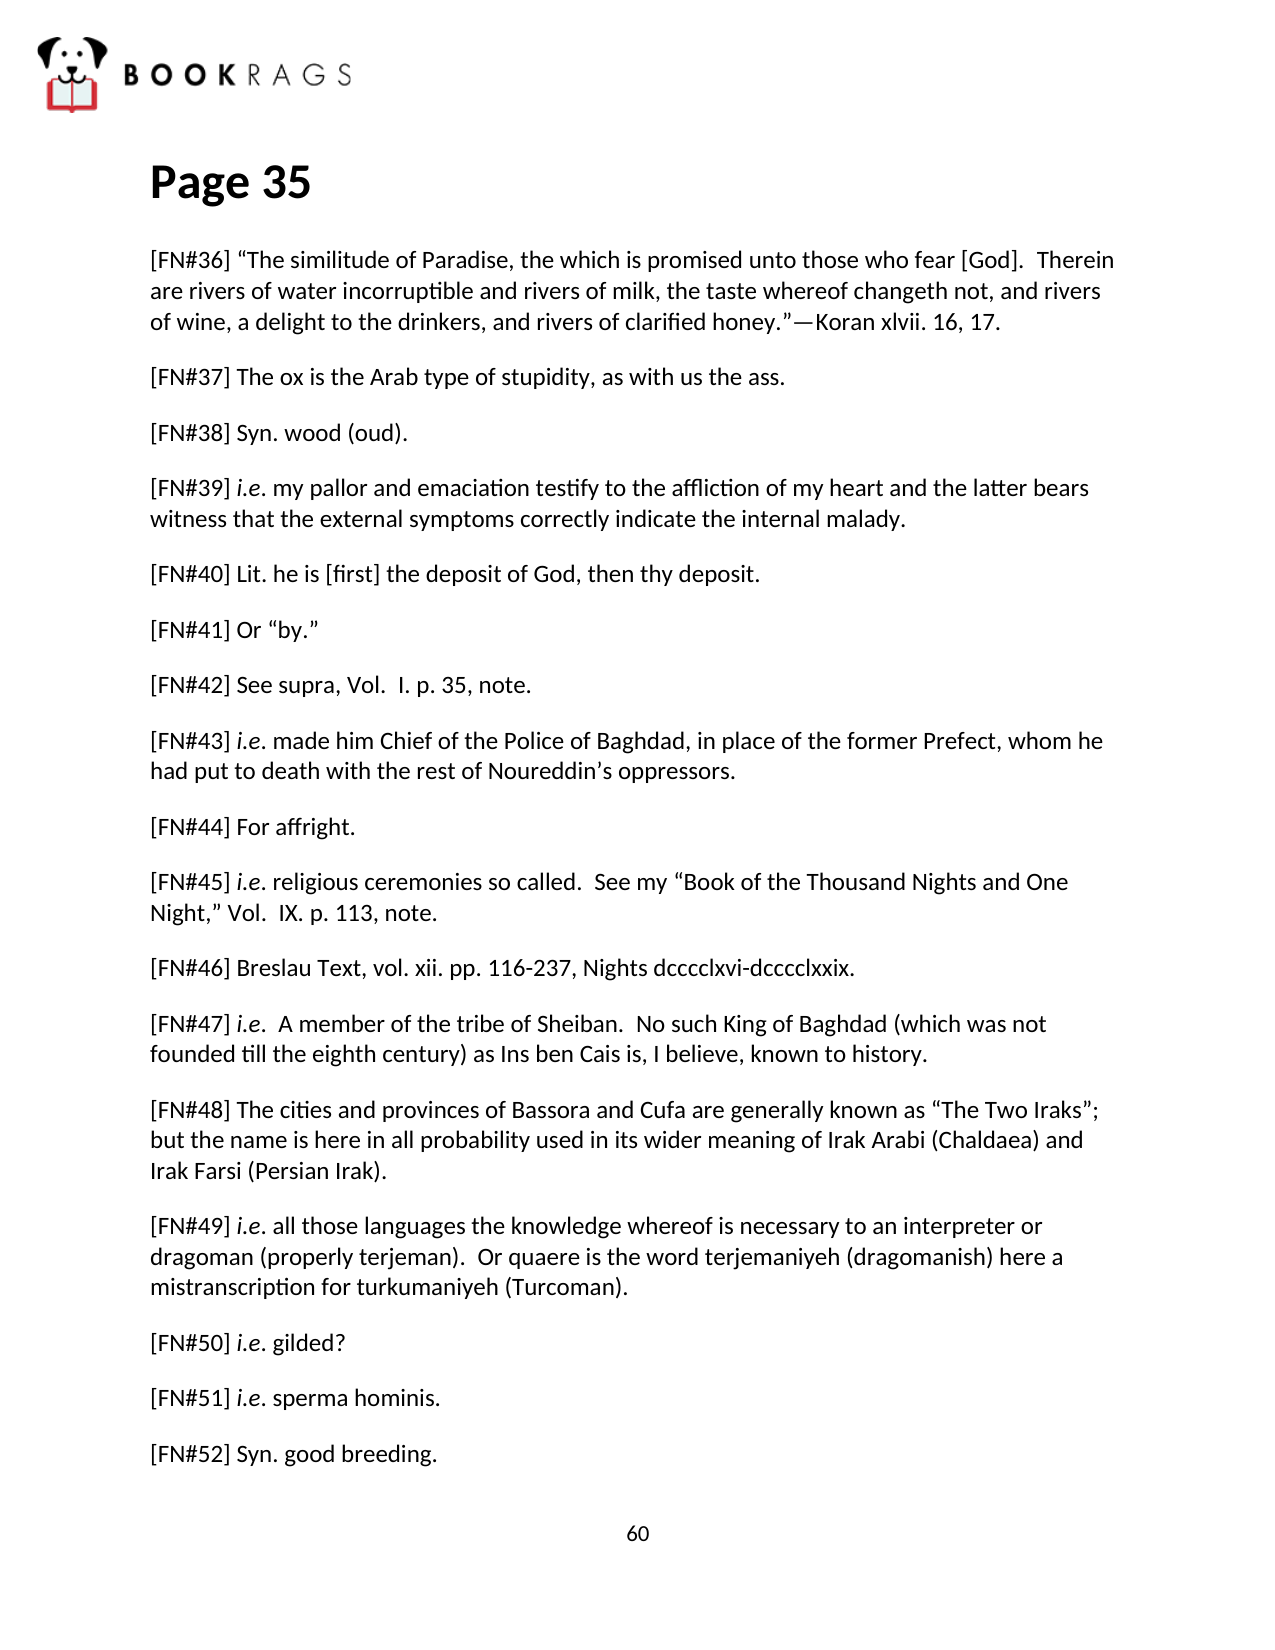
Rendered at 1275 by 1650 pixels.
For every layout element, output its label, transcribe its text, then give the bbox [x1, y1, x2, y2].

text [FN#49] i.e. all those languages the knowledge whereof is necessary to an interpreter or dragoman (properly terjeman). Or quaere is the word terjemaniyeh (dragomanish) here a mistranscription for turkumaniyeh (Turcoman). [150, 1211, 1125, 1302]
text [FN#40] Lit. he is [first] the deposit of God, then thy deposit. [150, 558, 1125, 589]
text [FN#36] “The similitude of Paradise, the which is promised unto those who fear [God]. Therein are rivers of water incorruptible and rivers of milk, the taste whereof changeth not, and rivers of wine, a delight to the drinkers, and rivers of clarified honey.”—­Koran xlvii. 16, 17. [150, 244, 1125, 336]
text [FN#42] See supra, Vol. I. p. 35, note. [150, 669, 1125, 700]
text [FN#38] Syn. wood (oud). [150, 417, 1125, 447]
text [FN#43] i.e. made him Chief of the Police of Baghdad, in place of the former Prefect, whom he had put to death with the rest of Noureddin’s oppressors. [150, 725, 1125, 786]
text [FN#48] The cities and provinces of Bassora and Cufa are generally known as “The Two Iraks”; but the name is here in all probability used in its wider meaning of Irak Arabi (Chaldaea) and Irak Farsi (Persian Irak). [150, 1094, 1125, 1186]
text [FN#47] i.e. A member of the tribe of Sheiban. No such King of Baghdad (which was not founded till the eighth century) as Ins ben Cais is, I believe, known to history. [150, 1008, 1125, 1069]
text [FN#52] Syn. good breeding. [150, 1438, 1125, 1469]
picture [37, 37, 351, 113]
text [FN#37] The ox is the Arab type of stupidity, as with us the ass. [150, 361, 1125, 392]
text Page 35 [150, 150, 1125, 211]
text [FN#44] For affright. [150, 811, 1125, 841]
text [FN#50] i.e. gilded? [150, 1327, 1125, 1358]
text [FN#39] i.e. my pallor and emaciation testify to the affliction of my heart and the latter bears witness that the external symptoms correctly indicate the internal malady. [150, 472, 1125, 533]
text [FN#51] i.e. sperma hominis. [150, 1383, 1125, 1413]
text [FN#45] i.e. religious ceremonies so called. See my “Book of the Thousand Nights and One Night,” Vol. IX. p. 113, note. [150, 866, 1125, 927]
text [FN#46] Breslau Text, vol. xii. pp. 116-237, Nights dcccclxvi-dcccclxxix. [150, 952, 1125, 983]
text [FN#41] Or “by.” [150, 614, 1125, 644]
